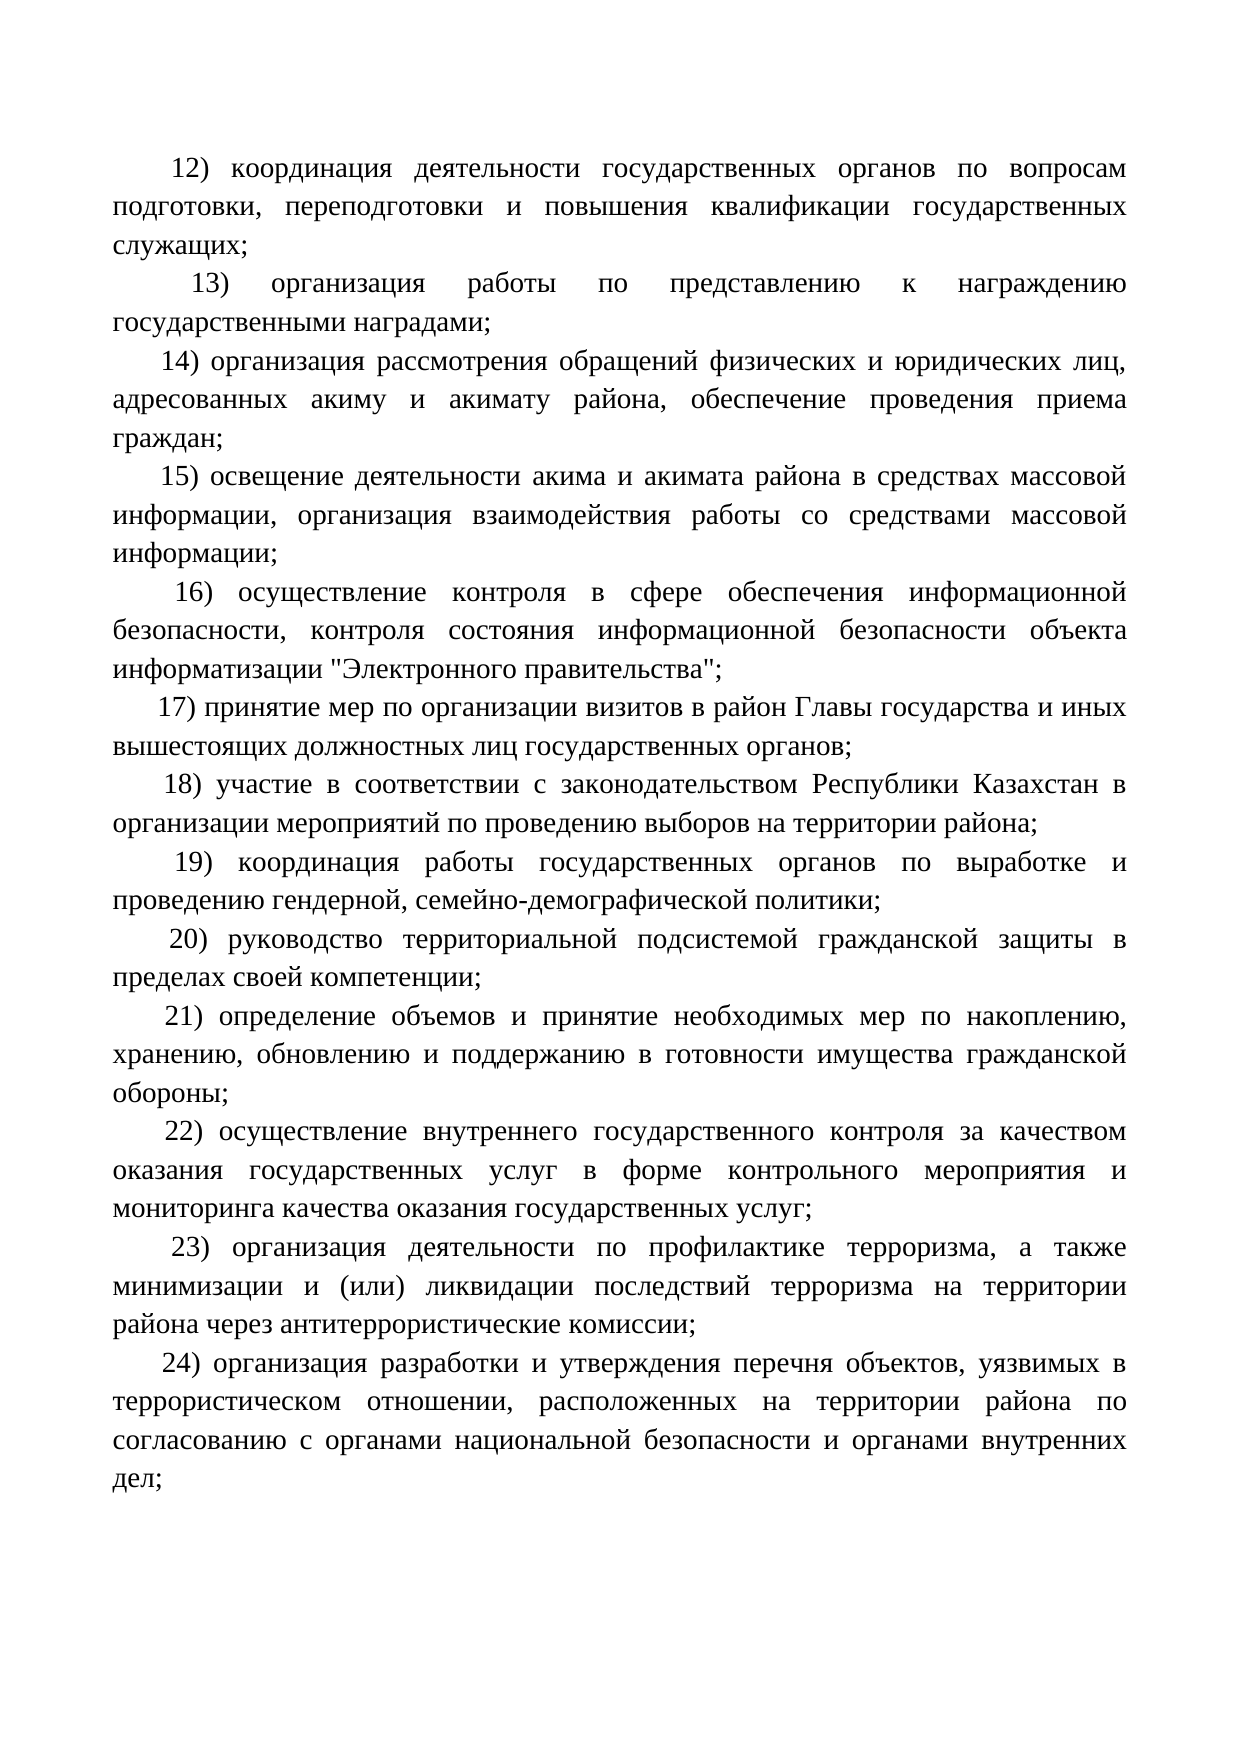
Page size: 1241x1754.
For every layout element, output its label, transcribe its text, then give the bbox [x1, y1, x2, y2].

text 14) организация рассмотрения обращений физических и юридических лиц, адресованных акиму и акимату района, обеспечение проведения приема граждан; [112, 343, 1128, 453]
text 18) участие в соответствии с законодательством Республики Казахстан в организации мероприятий по проведению выборов на территории района; [112, 767, 1128, 839]
text 17) принятие мер по организации визитов в район Главы государства и иных вышестоящих должностных лиц государственных органов; [112, 689, 1128, 762]
text 13) организация работы по представлению к награждению государственными наградами; [112, 266, 1128, 338]
text 20) руководство территориальной подсистемой гражданской защиты в пределах своей компетенции; [112, 921, 1128, 993]
text 19) координация работы государственных органов по выработке и проведению гендерной, семейно-демографической политики; [112, 844, 1128, 916]
text 12) координация деятельности государственных органов по вопросам подготовки, переподготовки и повышения квалификации государственных служащих; [112, 150, 1128, 261]
text 21) определение объемов и принятие необходимых мер по накоплению, хранению, обновлению и поддержанию в готовности имущества гражданской обороны; [112, 998, 1128, 1108]
text 16) осуществление контроля в сфере обеспечения информационной безопасности, контроля состояния информационной безопасности объекта информатизации "Электронного правительства"; [112, 574, 1128, 684]
text 24) организация разработки и утверждения перечня объектов, уязвимых в террористическом отношении, расположенных на территории района по согласованию с органами национальной безопасности и органами внутренних дел; [112, 1345, 1128, 1494]
text 22) осуществление внутреннего государственного контроля за качеством оказания государственных услуг в форме контрольного мероприятия и мониторинга качества оказания государственных услуг; [112, 1113, 1128, 1224]
text 23) организация деятельности по профилактике терроризма, а также минимизации и (или) ликвидации последствий терроризма на территории района через антитеррористические комиссии; [112, 1229, 1128, 1340]
text 15) освещение деятельности акима и акимата района в средствах массовой информации, организация взаимодействия работы со средствами массовой информации; [112, 458, 1128, 569]
